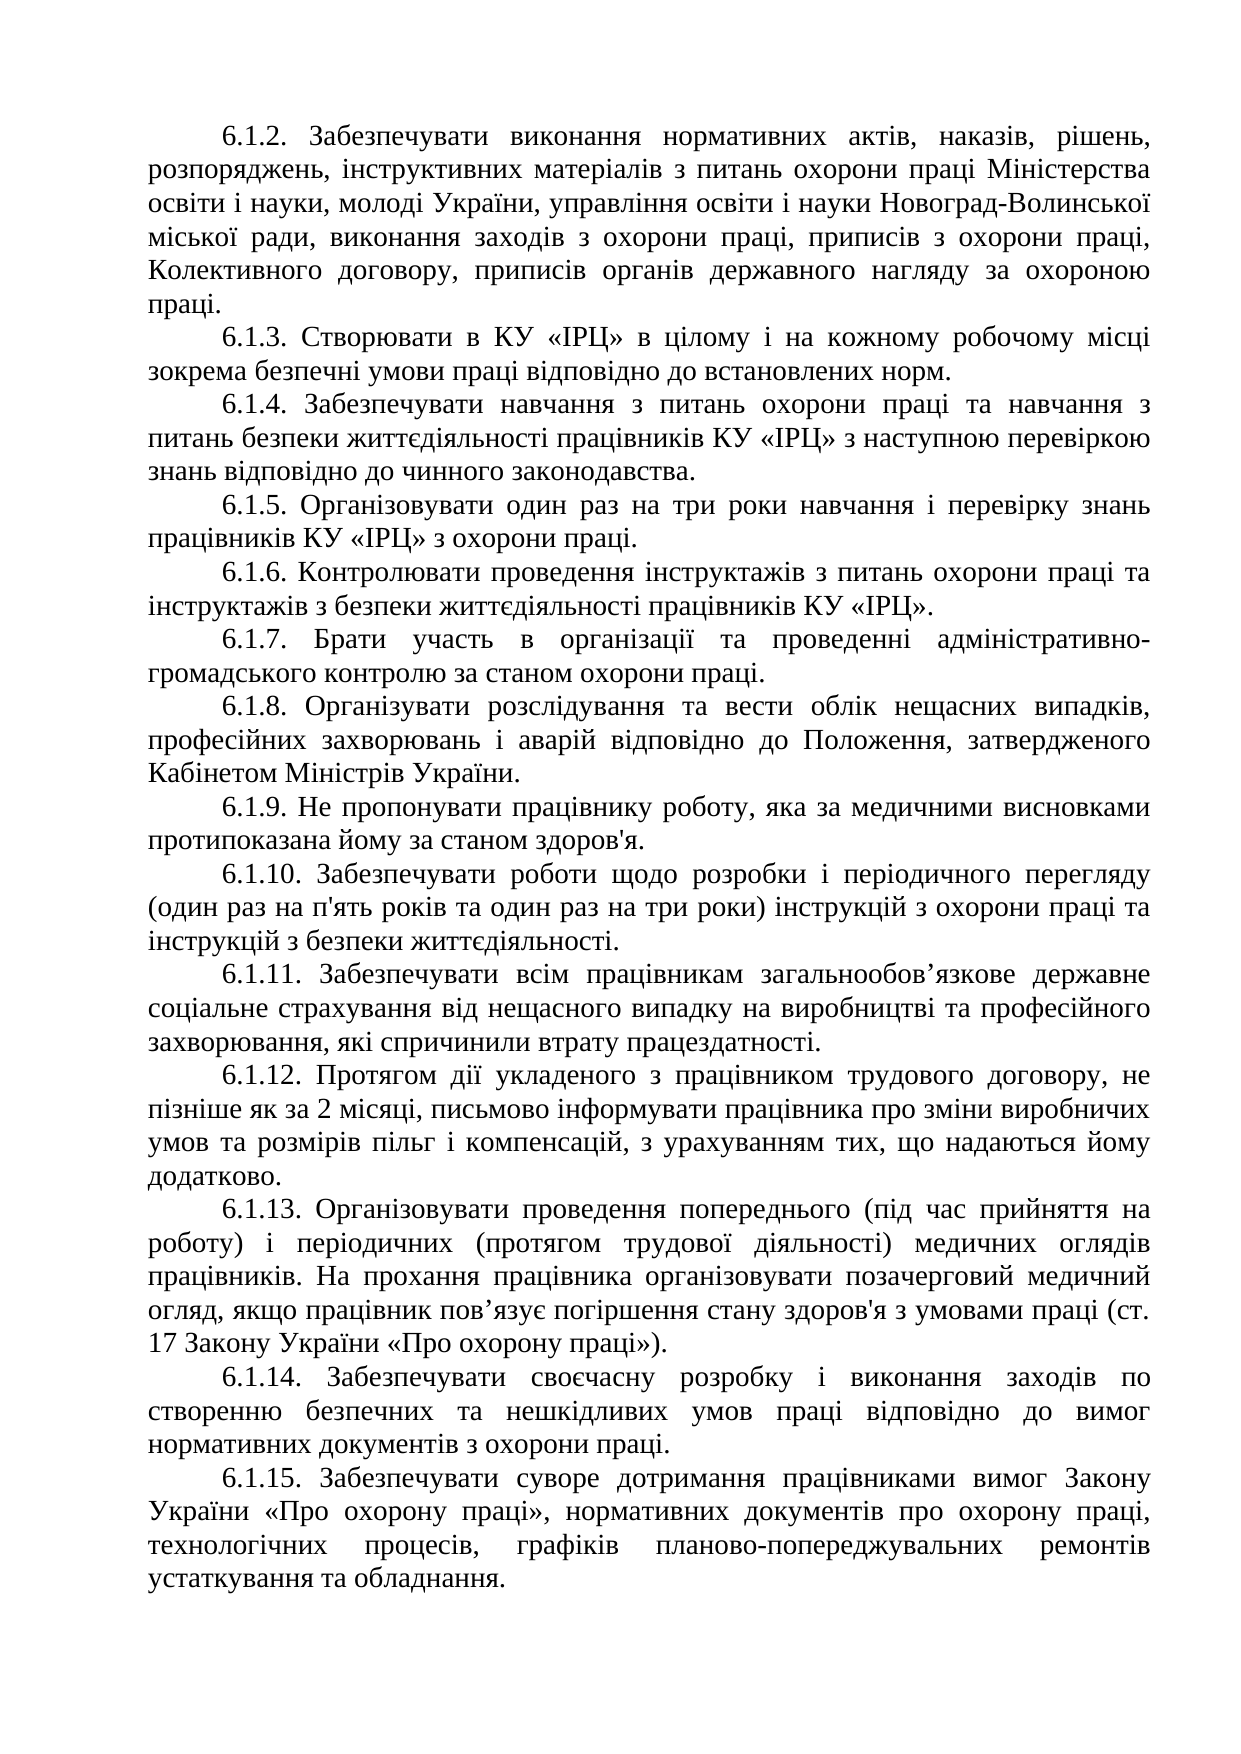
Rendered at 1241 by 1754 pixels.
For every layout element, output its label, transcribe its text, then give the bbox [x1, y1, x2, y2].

text 6.1.12. Протягом дії укладеного з працівником трудового договору, не пізніше як за 2 місяці, письмово інформувати працівника про зміни виробничих умов та розмірів пільг і компенсацій, з урахуванням тих, що надаються йому додатково. [148, 1057, 1152, 1191]
text 6.1.14. Забезпечувати своєчасну розробку і виконання заходів по створенню безпечних та нешкідливих умов праці відповідно до вимог нормативних документів з охорони праці. [148, 1359, 1152, 1460]
text 6.1.6. Контролювати проведення інструктажів з питань охорони праці та інструктажів з безпеки життєдіяльності працівників КУ «ІРЦ». [148, 554, 1152, 621]
text 6.1.4. Забезпечувати навчання з питань охорони праці та навчання з питань безпеки життєдіяльності працівників КУ «ІРЦ» з наступною перевіркою знань відповідно до чинного законодавства. [148, 386, 1152, 487]
text 6.1.3. Створювати в КУ «ІРЦ» в цілому і на кожному робочому місці зокрема безпечні умови праці відповідно до встановлених норм. [148, 319, 1152, 386]
text 6.1.5. Організовувати один раз на три роки навчання і перевірку знань працівників КУ «ІРЦ» з охорони праці. [148, 487, 1152, 554]
text 6.1.8. Організувати розслідування та вести облік нещасних випадків, професійних захворювань і аварій відповідно до Положення, затвердженого Кабінетом Міністрів України. [148, 688, 1152, 789]
text 6.1.15. Забезпечувати суворе дотримання працівниками вимог Закону України «Про охорону праці», нормативних документів про охорону праці, технологічних процесів, графіків планово-попереджувальних ремонтів устаткування та обладнання. [148, 1460, 1152, 1594]
text 6.1.7. Брати участь в організації та проведенні адміністративно-громадського контролю за станом охорони праці. [148, 621, 1152, 688]
text 6.1.13. Організовувати проведення попереднього (під час прийняття на роботу) і періодичних (протягом трудової діяльності) медичних оглядів працівників. На прохання працівника організовувати позачерговий медичний огляд, якщо працівник пов’язує погіршення стану здоров'я з умовами праці (ст. 17 Закону України «Про охорону праці»). [148, 1191, 1152, 1359]
text 6.1.10. Забезпечувати роботи щодо розробки і періодичного перегляду (один раз на п'ять років та один раз на три роки) інструкцій з охорони праці та інструкцій з безпеки життєдіяльності. [148, 856, 1152, 957]
text 6.1.2. Забезпечувати виконання нормативних актів, наказів, рішень, розпоряджень, інструктивних матеріалів з питань охорони праці Міністерства освіти і науки, молоді України, управління освіти і науки Новоград-Волинської міської ради, виконання заходів з охорони праці, приписів з охорони праці, Колективного договору, приписів органів державного нагляду за охороною праці. [148, 118, 1152, 319]
text 6.1.9. Не пропонувати працівнику роботу, яка за медичними висновками протипоказана йому за станом здоров'я. [148, 789, 1152, 856]
text 6.1.11. Забезпечувати всім працівникам загальнообов’язкове державне соціальне страхування від нещасного випадку на виробництві та професійного захворювання, які спричинили втрату працездатності. [148, 957, 1152, 1057]
